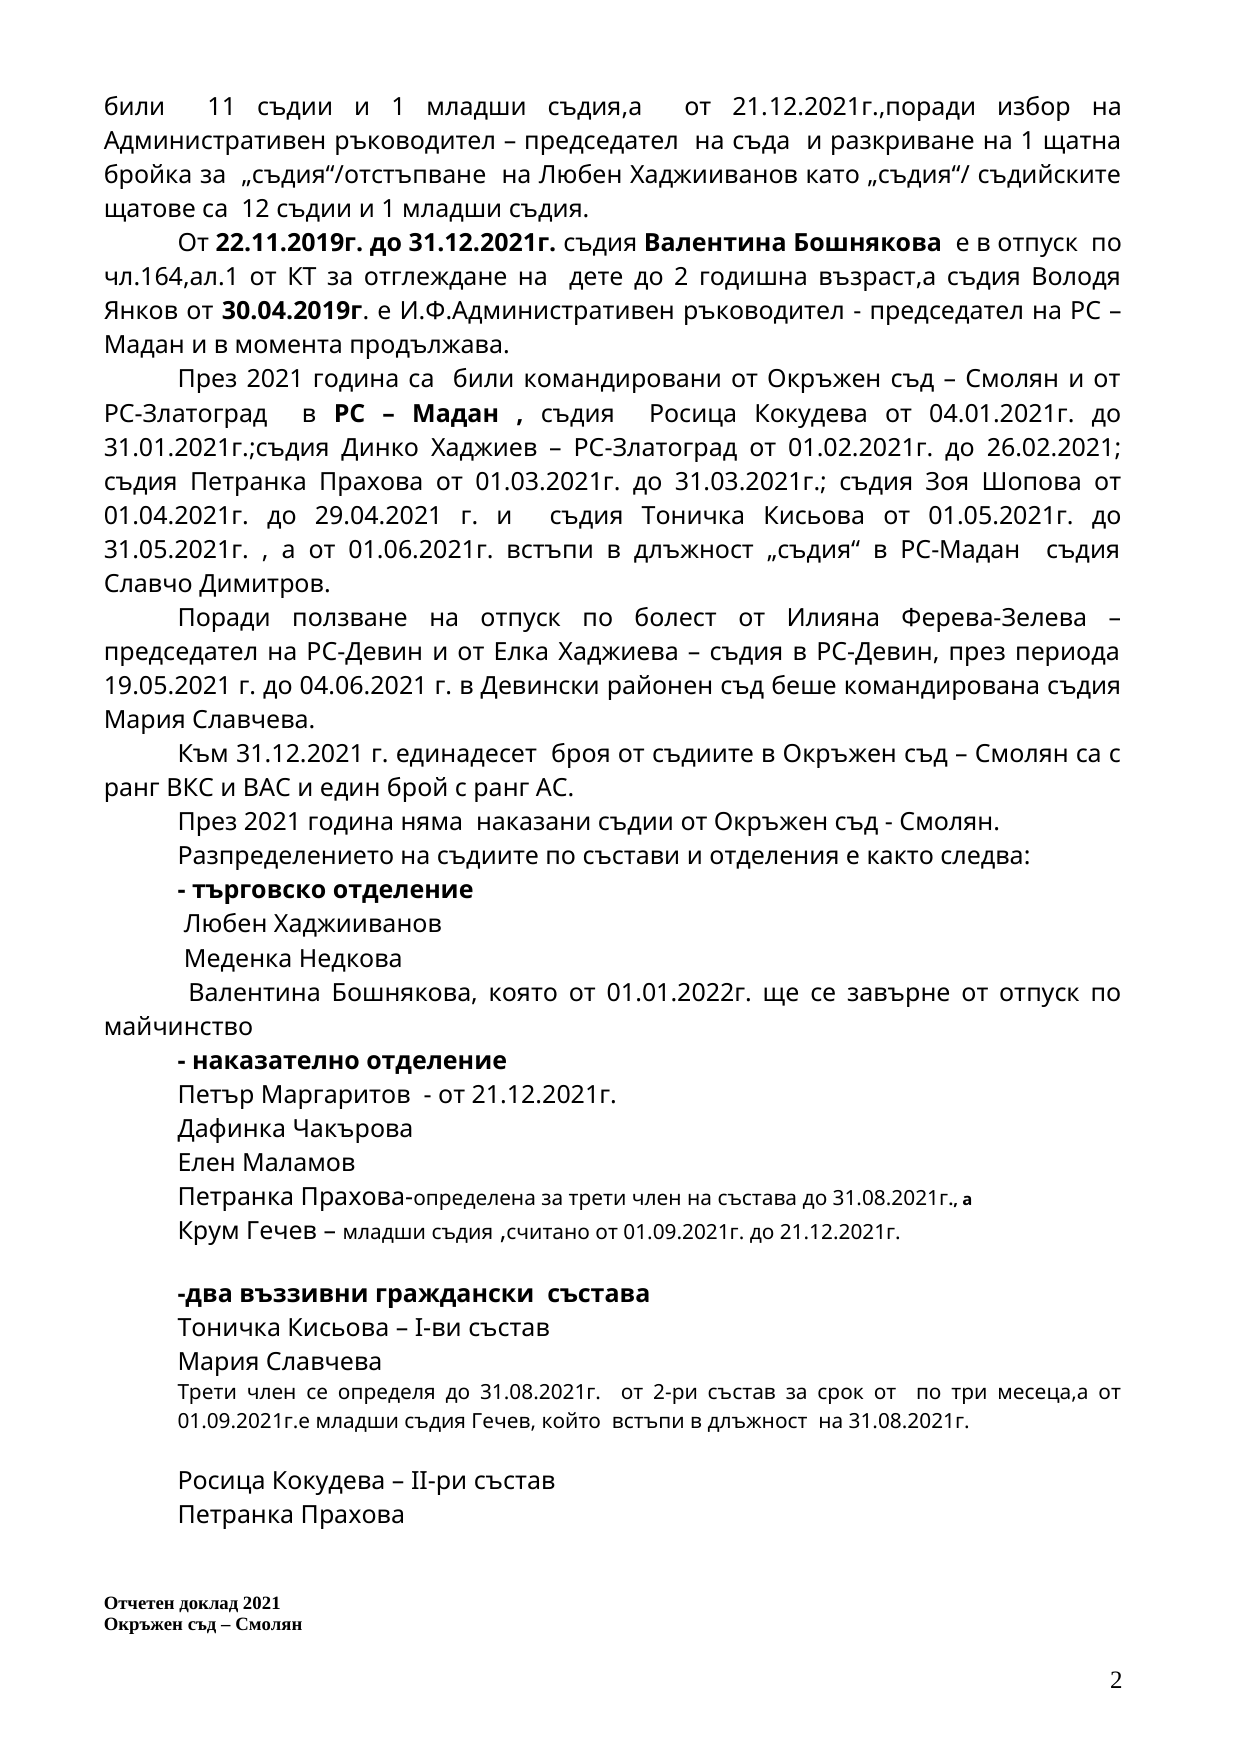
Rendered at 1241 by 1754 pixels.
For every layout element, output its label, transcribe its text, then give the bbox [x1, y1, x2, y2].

text Меденка Недкова [103, 940, 1122, 974]
text Петранка Прахова [103, 1497, 1122, 1531]
text Трети член се определя до 31.08.2021г. от 2-ри състав за срок от по три месеца,а от 01.09.2021г.е младши съдия Гечев, който встъпи в длъжност на 31.08.2021г. [177, 1377, 1122, 1434]
text - търговско отделение [103, 872, 1122, 906]
text От 22.11.2019г. до 31.12.2021г. съдия Валентина Бошнякова е в отпуск по чл.164,ал.1 от КТ за отглеждане на дете до 2 годишна възраст,а съдия Володя Янков от 30.04.2019г. е И.Ф.Административен ръководител - председател на РС – Мадан и в момента продължава. [103, 225, 1122, 361]
text Росица Кокудева – ІІ-ри състав [103, 1463, 1122, 1497]
text Дафинка Чакърова [103, 1111, 1122, 1144]
text През 2021 година няма наказани съдии от Окръжен съд - Смолян. [103, 804, 1122, 838]
text - наказателно отделение [103, 1042, 1122, 1076]
text Любен Хаджииванов [103, 906, 1122, 940]
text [103, 89, 1122, 225]
text Мария Славчева [103, 1343, 1122, 1377]
text Към 31.12.2021 г. единадесет броя от съдиите в Окръжен съд – Смолян са с ранг ВКС и ВАС и един брой с ранг АС. [103, 736, 1122, 804]
text Петранка Прахова-определена за трети член на състава до 31.08.2021г., а [103, 1179, 1122, 1213]
text -два въззивни граждански състава [103, 1275, 1122, 1309]
text Тоничка Кисьова – І-ви състав [103, 1309, 1122, 1343]
text Елен Маламов [103, 1144, 1122, 1179]
text Валентина Бошнякова, която от 01.01.2022г. ще се завърне от отпуск по майчинство [103, 974, 1122, 1042]
text Петър Маргаритов - от 21.12.2021г. [103, 1076, 1122, 1111]
text Крум Гечев – младши съдия ,считано от 01.09.2021г. до 21.12.2021г. [103, 1213, 1122, 1247]
text Разпределението на съдиите по състави и отделения е както следва: [103, 838, 1122, 872]
text През 2021 година са били командировани от Окръжен съд – Смолян и от РС-Златоград в РС – Мадан , съдия Росица Кокудева от 04.01.2021г. до 31.01.2021г.;съдия Динко Хаджиев – РС-Златоград от 01.02.2021г. до 26.02.2021; съдия Петранка Прахова от 01.03.2021г. до 31.03.2021г.; съдия Зоя Шопова от 01.04.2021г. до 29.04.2021 г. и съдия Тоничка Кисьова от 01.05.2021г. до 31.05.2021г. , а от 01.06.2021г. встъпи в длъжност „съдия“ в РС-Мадан съдия Славчо Димитров. [103, 361, 1122, 599]
text Поради ползване на отпуск по болест от Илияна Ферева-Зелева – председател на РС-Девин и от Елка Хаджиева – съдия в РС-Девин, през периода 19.05.2021 г. до 04.06.2021 г. в Девински районен съд беше командирована съдия Мария Славчева. [103, 599, 1122, 736]
